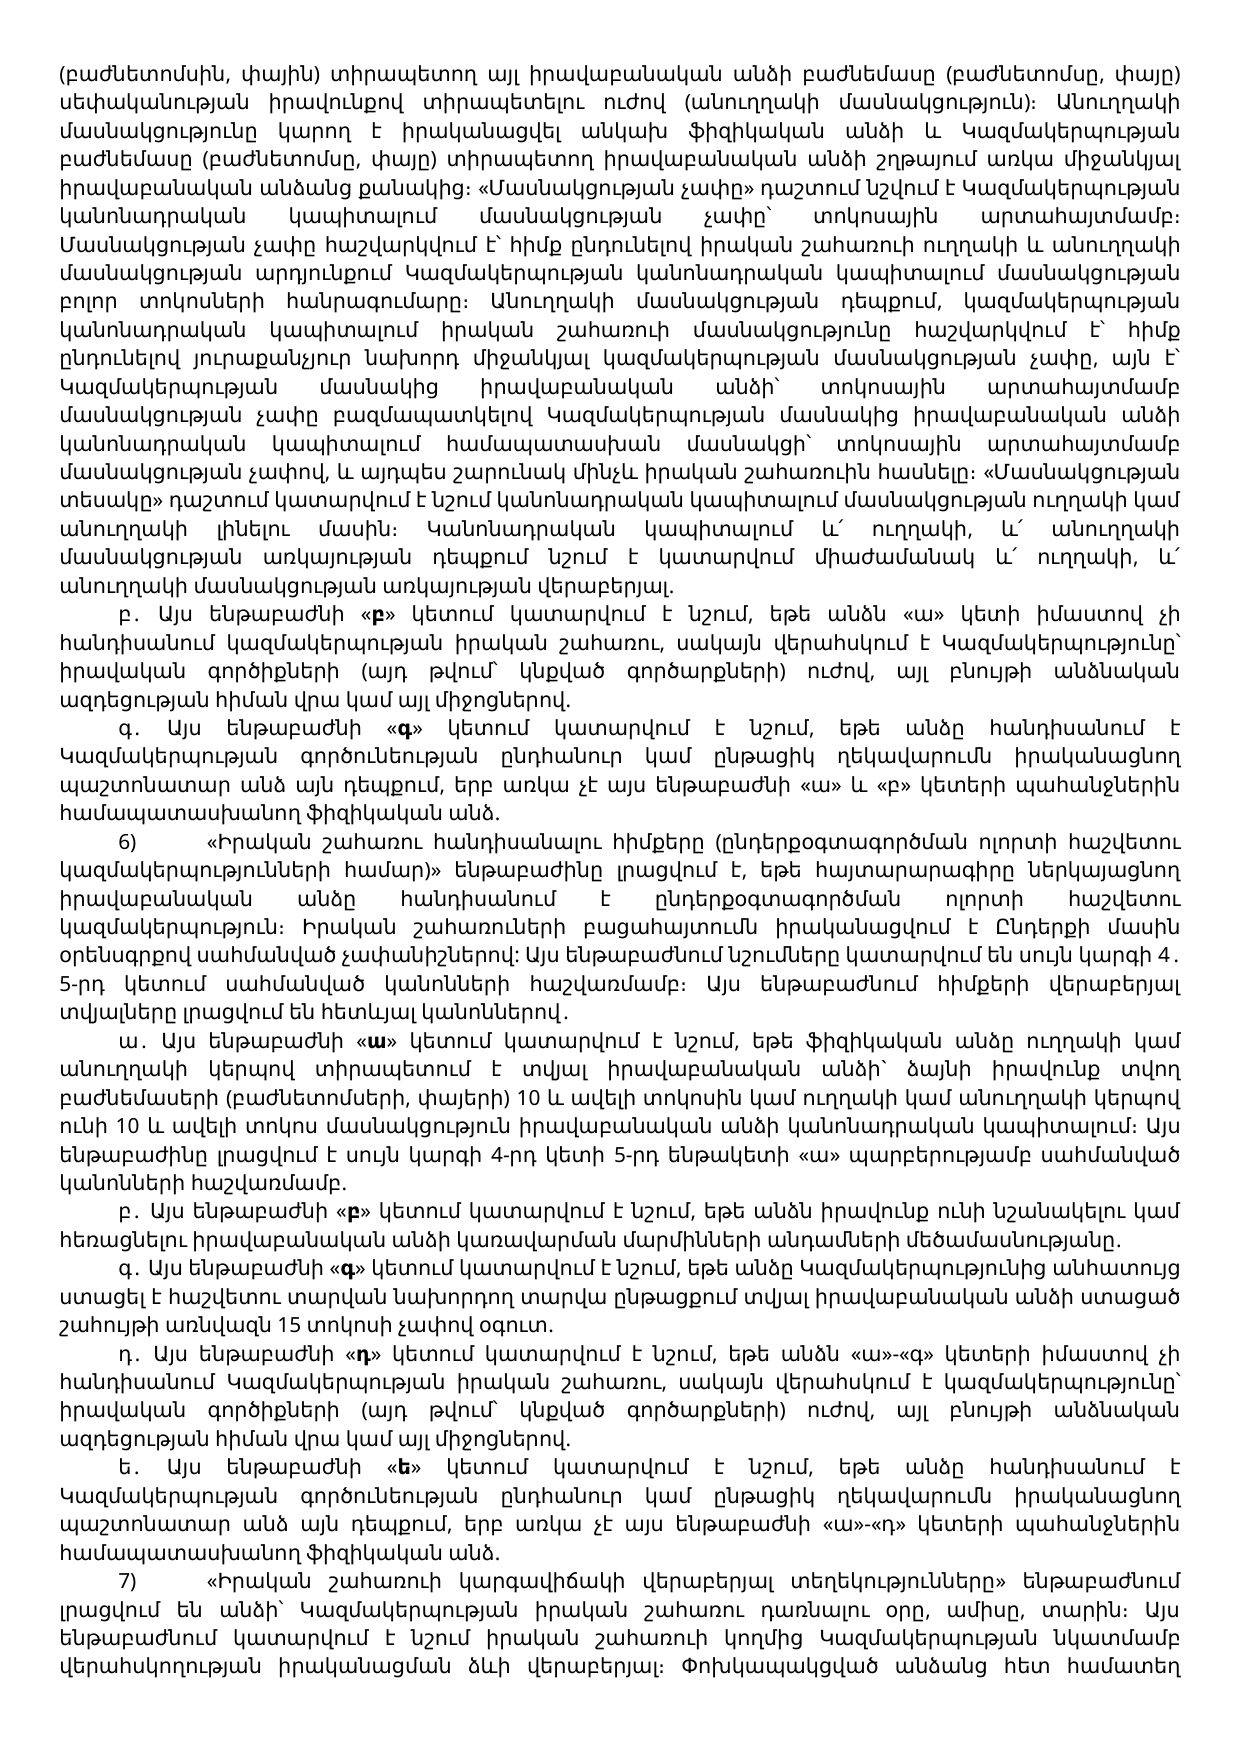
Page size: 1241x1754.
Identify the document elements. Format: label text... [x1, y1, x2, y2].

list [59, 1566, 1181, 1680]
text դ․ Այս ենթաբաժնի «դ» կետում կատարվում է նշում, եթե անձն «ա»-«գ» կետերի իմաստով չի հանդիսանում Կազմակերպության իրական շահառու, սակայն վերահսկում է կազմակերպությունը՝ իրավական գործիքների (այդ թվում՝ կնքված գործարքների) ուժով, այլ բնույթի անձնական ազդեցության հիման վրա կամ այլ միջոցներով. [59, 1339, 1181, 1452]
text բ․ Այս ենթաբաժնի «բ» կետում կատարվում է նշում, եթե անձն իրավունք ունի նշանակելու կամ հեռացնելու իրավաբանական անձի կառավարման մարմինների անդամների մեծամասնությանը. [59, 1197, 1181, 1253]
list «Իրական շահառու հանդիսանալու հիմքերը (ընդերքօգտագործման ոլորտի հաշվետու կազմակերպությունների համար)» ենթաբաժինը լրացվում է, եթե հայտարարագիրը ներկայացնող իրավաբանական անձը հանդիսանում է ընդերքօգտագործման ոլորտի հաշվետու կազմակերպություն։ Իրական շահառուների բացահայտումն իրականացվում է Ընդերքի մասին օրենսգրքով սահմանված չափանիշներով: Այս ենթաբաժնում նշումները կատարվում են սույն կարգի 4․5-րդ կետում սահմանված կանոնների հաշվառմամբ։ Այս ենթաբաժնում հիմքերի վերաբերյալ տվյալները լրացվում են հետևյալ կանոններով․ [59, 827, 1181, 1026]
text գ․ Այս ենթաբաժնի «գ» կետում կատարվում է նշում, եթե անձը Կազմակերպությունից անհատույց ստացել է հաշվետու տարվան նախորդող տարվա ընթացքում տվյալ իրավաբանական անձի ստացած շահույթի առնվազն 15 տոկոսի չափով օգուտ. [59, 1253, 1181, 1339]
text գ․ Այս ենթաբաժնի «գ» կետում կատարվում է նշում, եթե անձը հանդիսանում է Կազմակերպության գործունեության ընդհանուր կամ ընթացիկ ղեկավարումն իրականացնող պաշտոնատար անձ այն դեպքում, երբ առկա չէ այս ենթաբաժնի «ա» և «բ» կետերի պահանջներին համապատասխանող ֆիզիկական անձ. [59, 713, 1181, 827]
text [59, 59, 1181, 599]
text բ․ Այս ենթաբաժնի «բ» կետում կատարվում է նշում, եթե անձն «ա» կետի իմաստով չի հանդիսանում կազմակերպության իրական շահառու, սակայն վերահսկում է Կազմակերպությունը՝ իրավական գործիքների (այդ թվում՝ կնքված գործարքների) ուժով, այլ բնույթի անձնական ազդեցության հիման վրա կամ այլ միջոցներով. [59, 599, 1181, 713]
text ա․ Այս ենթաբաժնի «ա» կետում կատարվում է նշում, եթե ֆիզիկական անձը ուղղակի կամ անուղղակի կերպով տիրապետում է տվյալ իրավաբանական անձի` ձայնի իրավունք տվող բաժնեմասերի (բաժնետոմսերի, փայերի) 10 և ավելի տոկոսին կամ ուղղակի կամ անուղղակի կերպով ունի 10 և ավելի տոկոս մասնակցություն իրավաբանական անձի կանոնադրական կապիտալում։ Այս ենթաբաժինը լրացվում է սույն կարգի 4-րդ կետի 5-րդ ենթակետի «ա» պարբերությամբ սահմանված կանոնների հաշվառմամբ. [59, 1026, 1181, 1197]
text ե․ Այս ենթաբաժնի «ե» կետում կատարվում է նշում, եթե անձը հանդիսանում է Կազմակերպության գործունեության ընդհանուր կամ ընթացիկ ղեկավարումն իրականացնող պաշտոնատար անձ այն դեպքում, երբ առկա չէ այս ենթաբաժնի «ա»-«դ» կետերի պահանջներին համապատասխանող ֆիզիկական անձ. [59, 1452, 1181, 1566]
